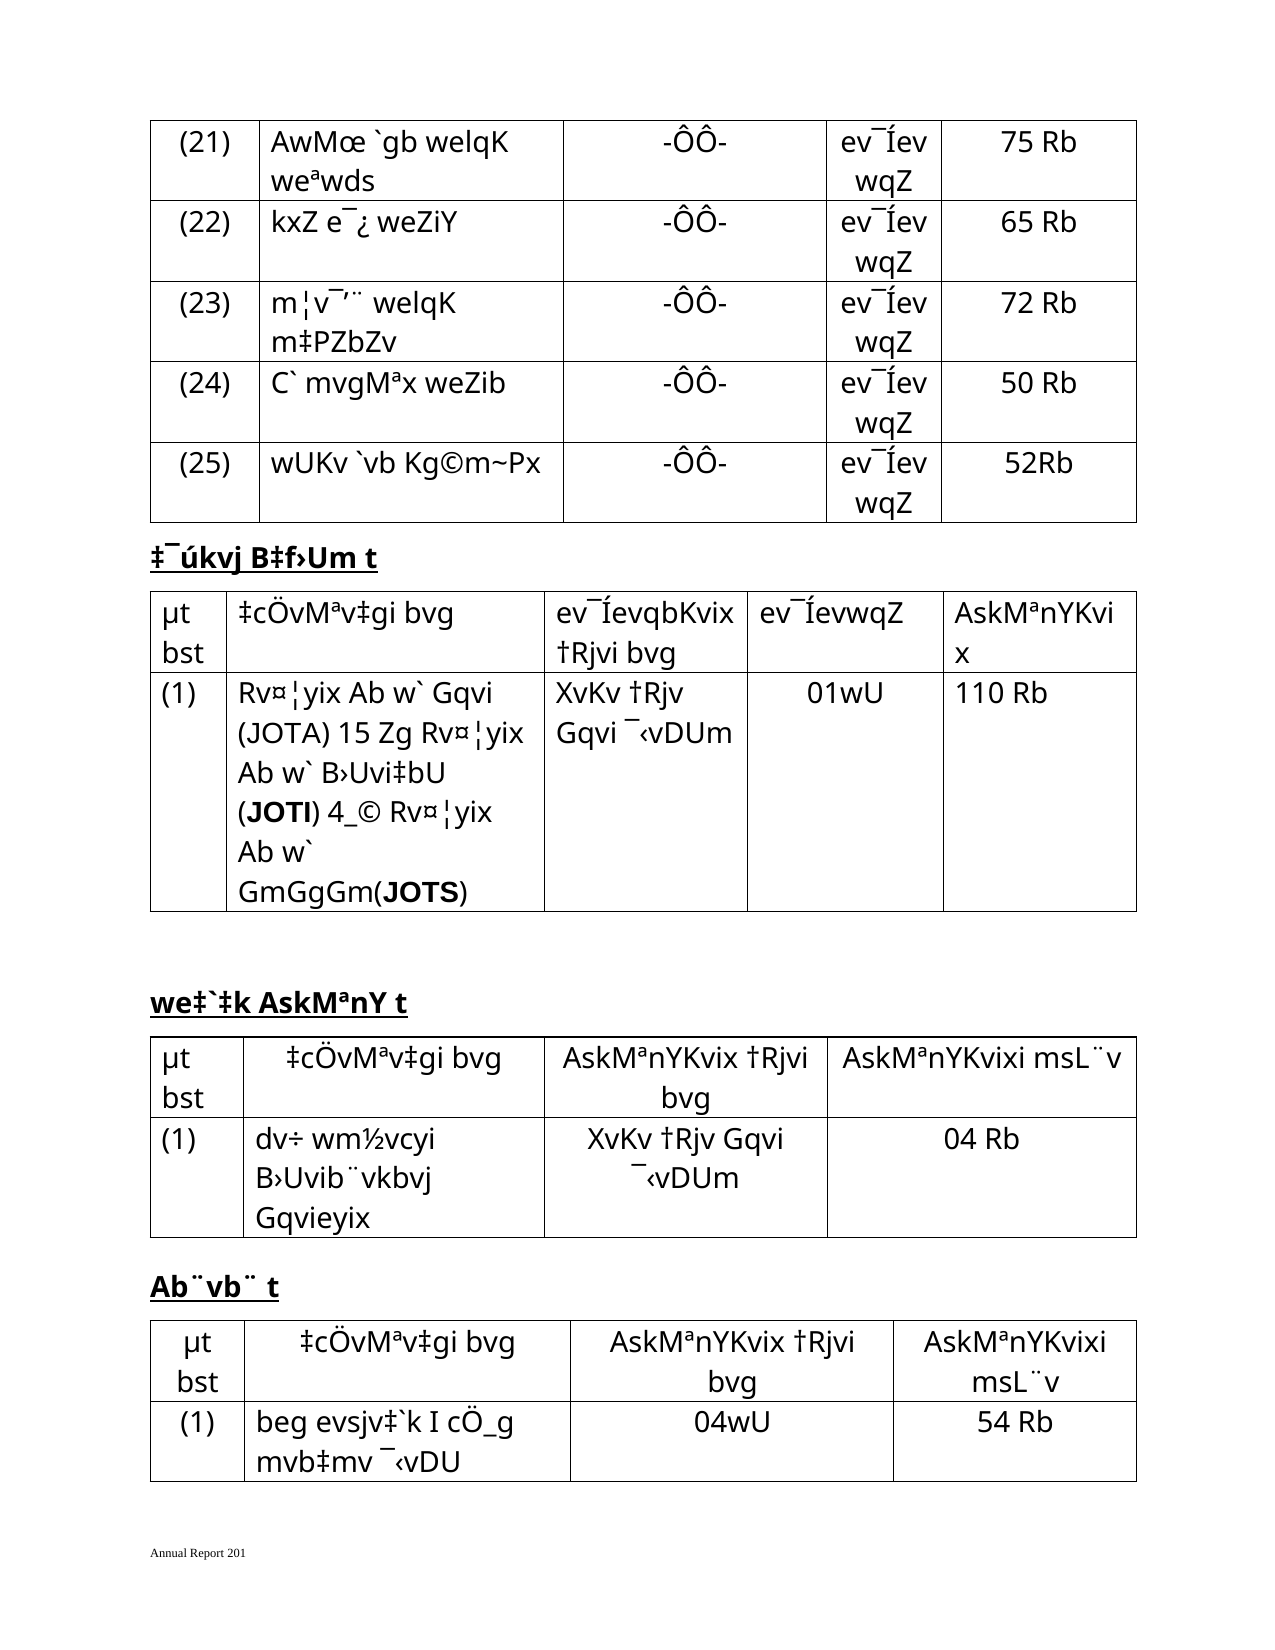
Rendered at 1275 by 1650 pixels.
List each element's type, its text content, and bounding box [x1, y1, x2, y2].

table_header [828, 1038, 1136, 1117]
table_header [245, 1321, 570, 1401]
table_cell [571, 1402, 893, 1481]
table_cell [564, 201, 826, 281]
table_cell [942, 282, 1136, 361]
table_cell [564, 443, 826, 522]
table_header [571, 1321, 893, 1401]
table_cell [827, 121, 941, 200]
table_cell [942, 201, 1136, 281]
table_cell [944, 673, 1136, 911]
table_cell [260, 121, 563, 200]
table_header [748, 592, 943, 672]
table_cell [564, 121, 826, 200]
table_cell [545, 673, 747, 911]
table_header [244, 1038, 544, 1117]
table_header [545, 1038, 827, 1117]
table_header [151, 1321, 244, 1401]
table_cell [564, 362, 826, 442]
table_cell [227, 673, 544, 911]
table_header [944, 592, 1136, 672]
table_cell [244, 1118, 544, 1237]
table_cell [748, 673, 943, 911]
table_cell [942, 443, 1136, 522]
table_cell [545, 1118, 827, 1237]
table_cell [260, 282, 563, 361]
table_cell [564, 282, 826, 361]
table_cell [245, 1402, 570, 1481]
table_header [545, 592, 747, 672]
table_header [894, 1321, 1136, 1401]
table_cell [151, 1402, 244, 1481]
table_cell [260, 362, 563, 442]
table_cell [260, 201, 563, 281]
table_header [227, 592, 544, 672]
text we‡`‡k AskMªnY t [150, 983, 1125, 1022]
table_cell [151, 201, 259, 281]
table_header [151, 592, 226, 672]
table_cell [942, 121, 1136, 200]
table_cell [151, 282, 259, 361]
text Ab¨vb¨ t [150, 1266, 1125, 1306]
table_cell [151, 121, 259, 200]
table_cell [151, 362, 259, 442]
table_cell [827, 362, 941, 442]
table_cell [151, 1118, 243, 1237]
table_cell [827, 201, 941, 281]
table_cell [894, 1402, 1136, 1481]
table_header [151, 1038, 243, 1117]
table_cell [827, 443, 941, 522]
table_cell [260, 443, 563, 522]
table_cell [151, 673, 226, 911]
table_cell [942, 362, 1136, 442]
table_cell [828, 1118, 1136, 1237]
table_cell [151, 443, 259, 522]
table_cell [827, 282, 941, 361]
text ‡¯úkvj B‡f›Um t [150, 537, 1125, 577]
